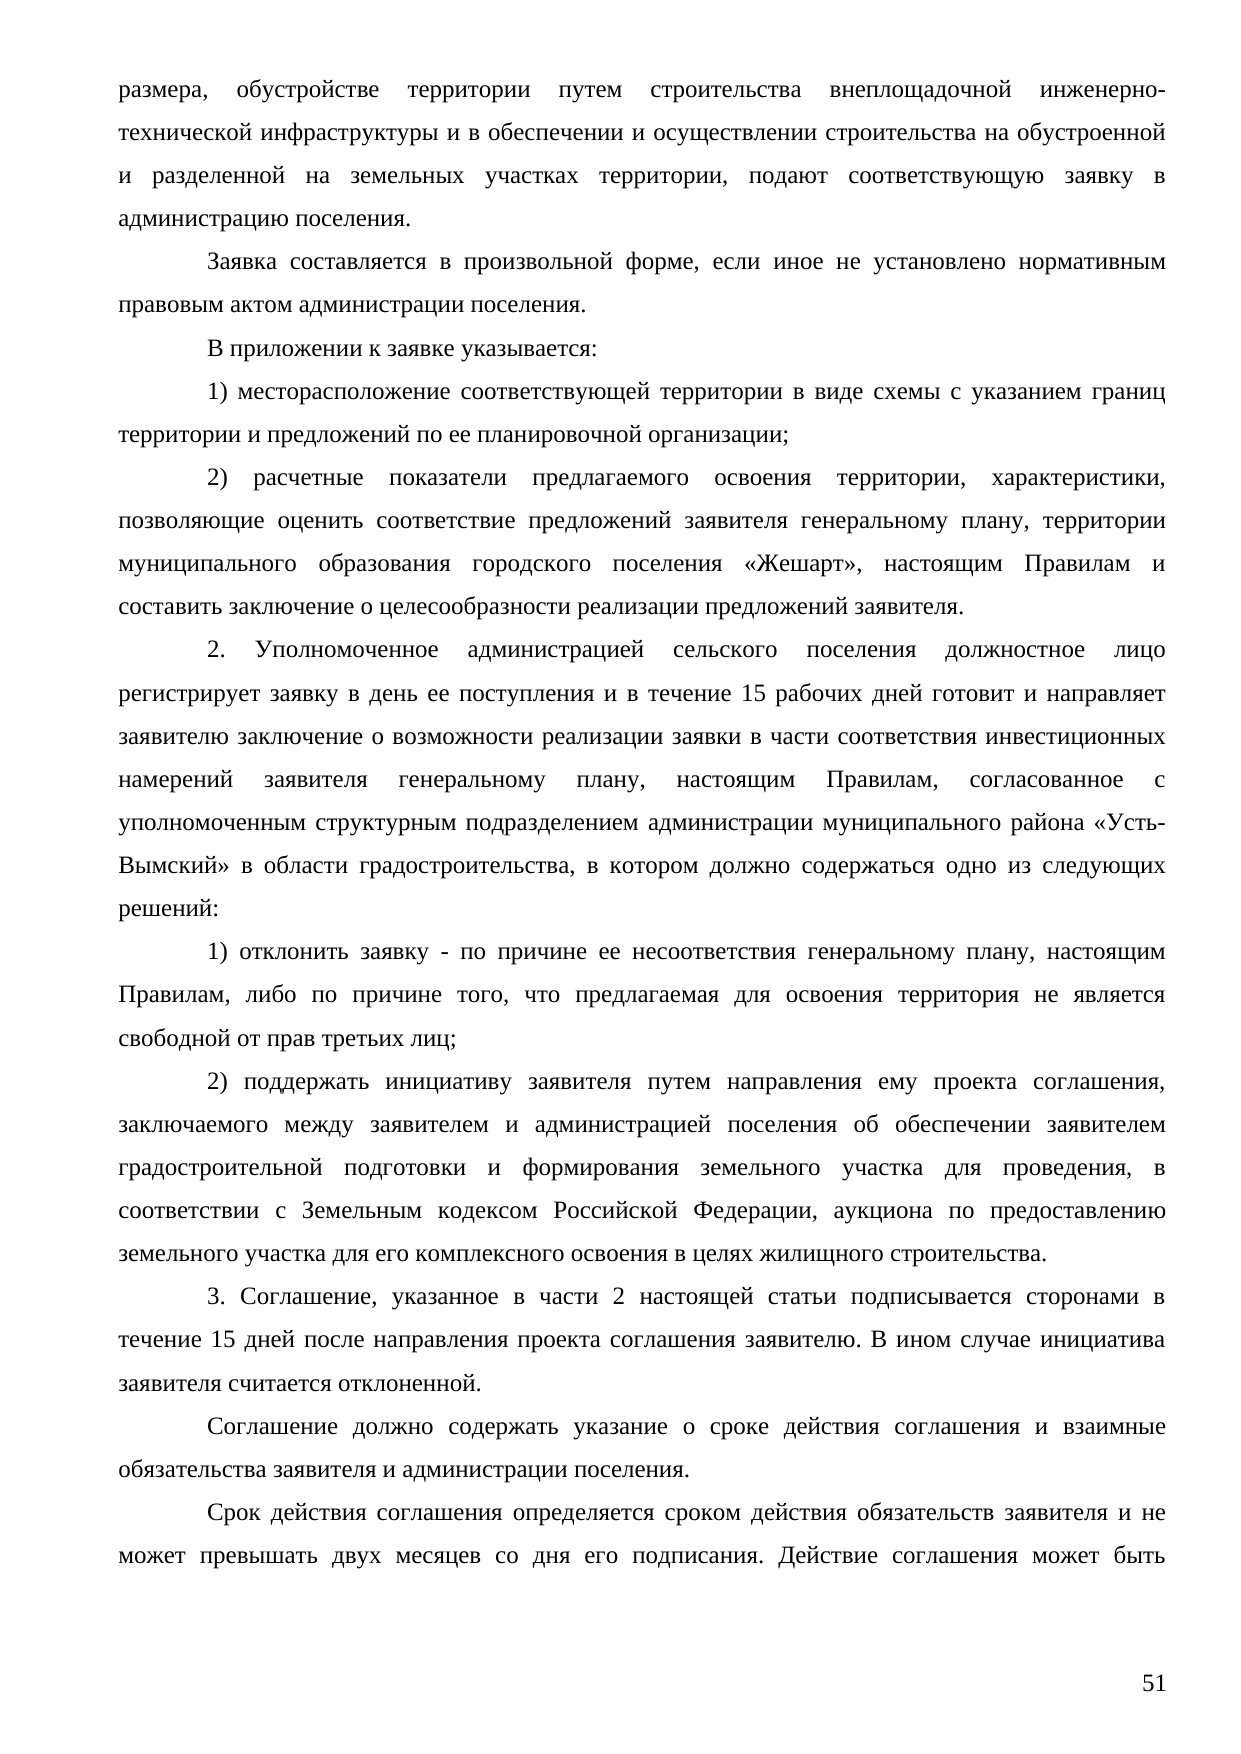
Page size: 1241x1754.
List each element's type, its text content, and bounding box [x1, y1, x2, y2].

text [118, 74, 1167, 232]
text Соглашение должно содержать указание о сроке действия соглашения и взаимные обязательства заявителя и администрации поселения. [118, 1411, 1167, 1483]
text 2) расчетные показатели предлагаемого освоения территории, характеристики, позволяющие оценить соответствие предложений заявителя генеральному плану, территории муниципального образования городского поселения «Жешарт», настоящим Правилам и составить заключение о целесообразности реализации предложений заявителя. [118, 462, 1167, 620]
text В приложении к заявке указывается: [118, 333, 1167, 361]
text 2. Уполномоченное администрацией сельского поселения должностное лицо регистрирует заявку в день ее поступления и в течение 15 рабочих дней готовит и направляет заявителю заключение о возможности реализации заявки в части соответствия инвестиционных намерений заявителя генеральному плану, настоящим Правилам, согласованное с уполномоченным структурным подразделением администрации муниципального района «Усть-Вымский» в области градостроительства, в котором должно содержаться одно из следующих решений: [118, 634, 1167, 922]
text Заявка составляется в произвольной форме, если иное не установлено нормативным правовым актом администрации поселения. [118, 246, 1167, 318]
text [118, 1497, 1167, 1569]
text 3. Соглашение, указанное в части 2 настоящей статьи подписывается сторонами в течение 15 дней после направления проекта соглашения заявителю. В ином случае инициатива заявителя считается отклоненной. [118, 1281, 1167, 1396]
text 1) месторасположение соответствующей территории в виде схемы с указанием границ территории и предложений по ее планировочной организации; [118, 376, 1167, 448]
text 2) поддержать инициативу заявителя путем направления ему проекта соглашения, заключаемого между заявителем и администрацией поселения об обеспечении заявителем градостроительной подготовки и формирования земельного участка для проведения, в соответствии с Земельным кодексом Российской Федерации, аукциона по предоставлению земельного участка для его комплексного освоения в целях жилищного строительства. [118, 1066, 1167, 1267]
text 1) отклонить заявку - по причине ее несоответствия генеральному плану, настоящим Правилам, либо по причине того, что предлагаемая для освоения территория не является свободной от прав третьих лиц; [118, 936, 1167, 1051]
